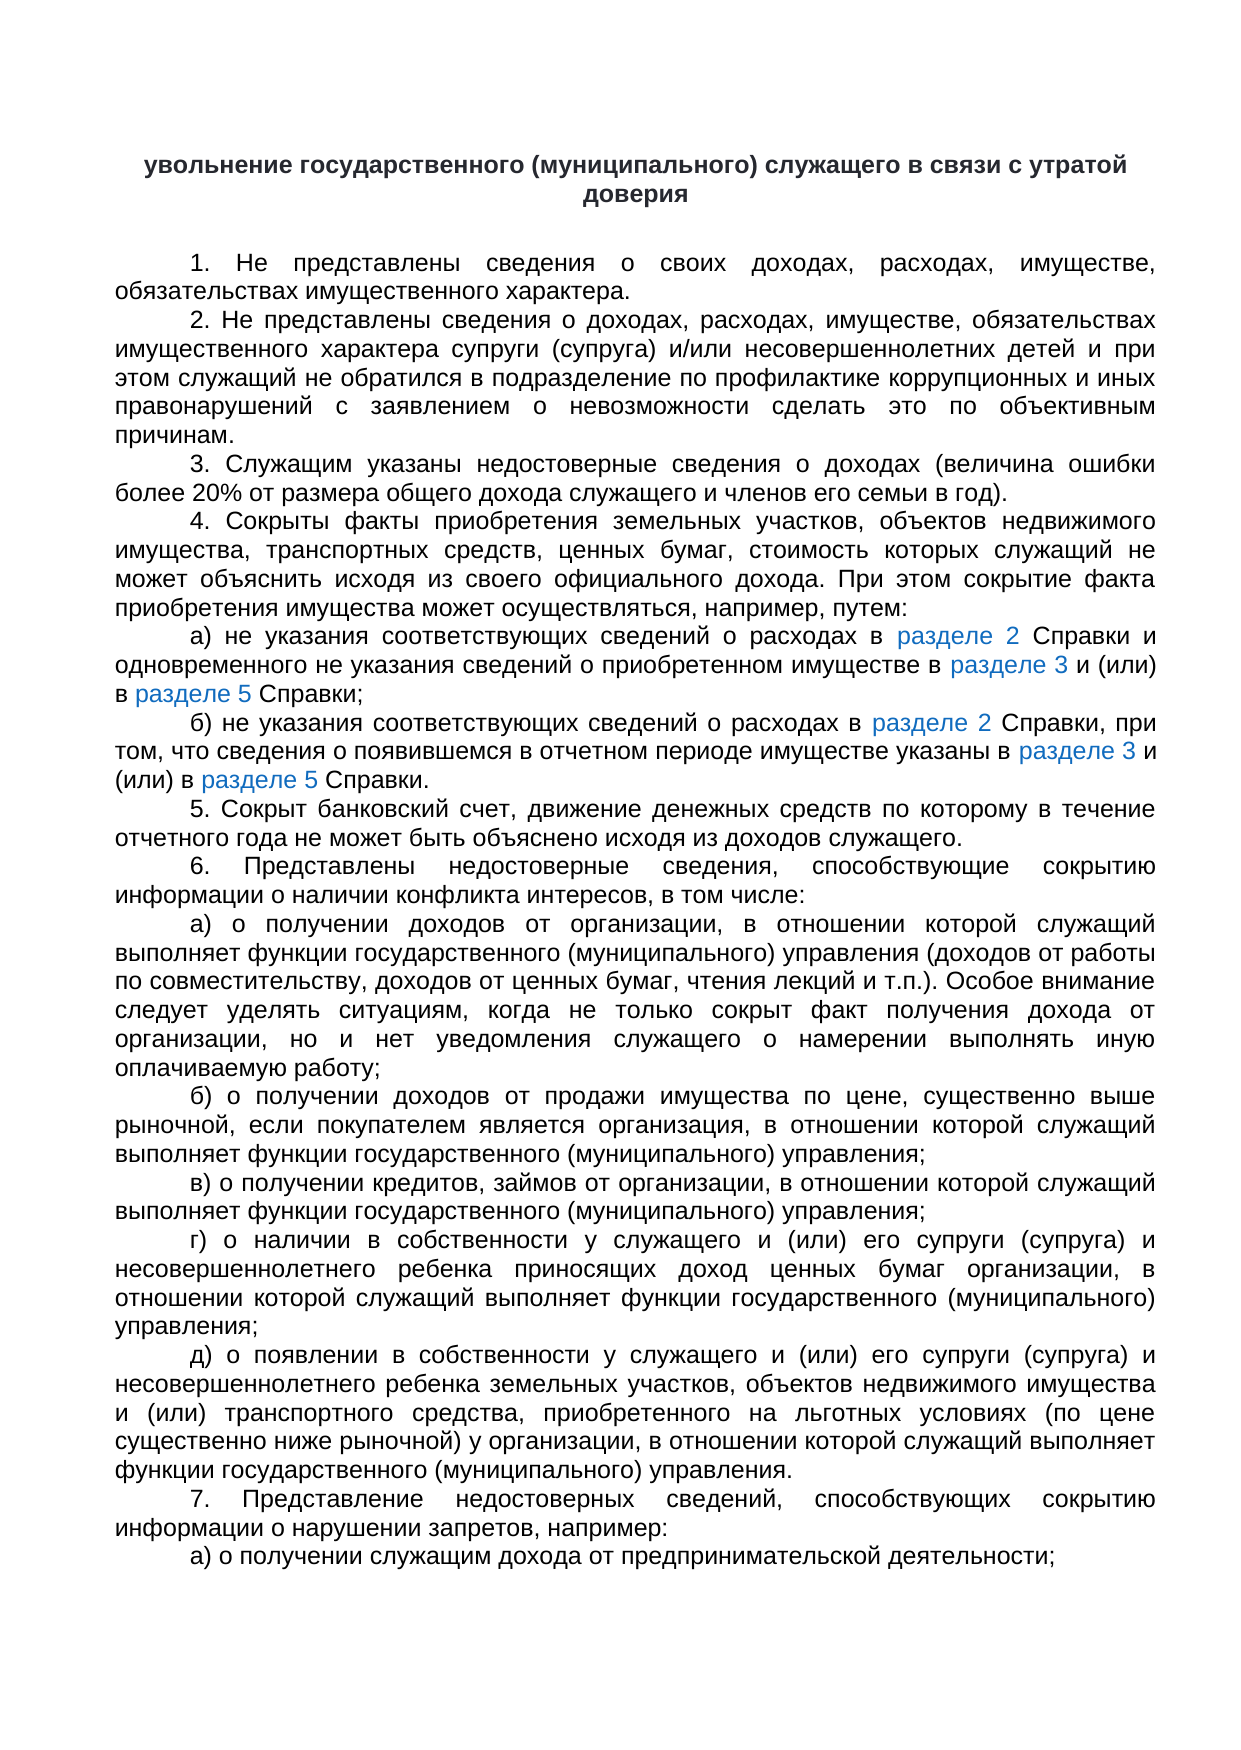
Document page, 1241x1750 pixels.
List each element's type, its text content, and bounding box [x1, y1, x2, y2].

text 3. Служащим указаны недостоверные сведения о доходах (величина ошибки более 20% от размера общего дохода служащего и членов его семьи в год). [114, 449, 1157, 506]
text д) о появлении в собственности у служащего и (или) его супруги (супруга) и несовершеннолетнего ребенка земельных участков, объектов недвижимого имущества и (или) транспортного средства, приобретенного на льготных условиях (по цене существенно ниже рыночной) у организации, в отношении которой служащий выполняет функции государственного (муниципального) управления. [114, 1340, 1157, 1484]
text 1. Не представлены сведения о своих доходах, расходах, имуществе, обязательствах имущественного характера. [114, 247, 1157, 305]
text а) о получении служащим дохода от предпринимательской деятельности; [114, 1541, 1157, 1570]
text 6. Представлены недостоверные сведения, способствующие сокрытию информации о наличии конфликта интересов, в том числе: [114, 851, 1157, 909]
text б) о получении доходов от продажи имущества по цене, существенно выше рыночной, если покупателем является организация, в отношении которой служащий выполняет функции государственного (муниципального) управления; [114, 1081, 1157, 1167]
text г) о наличии в собственности у служащего и (или) его супруги (супруга) и несовершеннолетнего ребенка приносящих доход ценных бумаг организации, в отношении которой служащий выполняет функции государственного (муниципального) управления; [114, 1225, 1157, 1340]
text в) о получении кредитов, займов от организации, в отношении которой служащий выполняет функции государственного (муниципального) управления; [114, 1167, 1157, 1225]
text 4. Сокрыты факты приобретения земельных участков, объектов недвижимого имущества, транспортных средств, ценных бумаг, стоимость которых служащий не может объяснить исходя из своего официального дохода. При этом сокрытие факта приобретения имущества может осуществляться, например, путем: [114, 506, 1157, 621]
text 7. Представление недостоверных сведений, способствующих сокрытию информации о нарушении запретов, например: [114, 1484, 1157, 1541]
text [114, 150, 1157, 207]
text а) не указания соответствующих сведений о расходах в разделе 2 Справки и одновременного не указания сведений о приобретенном имуществе в разделе 3 и (или) в разделе 5 Справки; [114, 621, 1157, 707]
text а) о получении доходов от организации, в отношении которой служащий выполняет функции государственного (муниципального) управления (доходов от работы по совместительству, доходов от ценных бумаг, чтения лекций и т.п.). Особое внимание следует уделять ситуациям, когда не только сокрыт факт получения дохода от организации, но и нет уведомления служащего о намерении выполнять иную оплачиваемую работу; [114, 909, 1157, 1081]
text 5. Сокрыт банковский счет, движение денежных средств по которому в течение отчетного года не может быть объяснено исходя из доходов служащего. [114, 794, 1157, 851]
text б) не указания соответствующих сведений о расходах в разделе 2 Справки, при том, что сведения о появившемся в отчетном периоде имуществе указаны в разделе 3 и (или) в разделе 5 Справки. [114, 707, 1157, 794]
text 2. Не представлены сведения о доходах, расходах, имуществе, обязательствах имущественного характера супруги (супруга) и/или несовершеннолетних детей и при этом служащий не обратился в подразделение по профилактике коррупционных и иных правонарушений с заявлением о невозможности сделать это по объективным причинам. [114, 305, 1157, 449]
